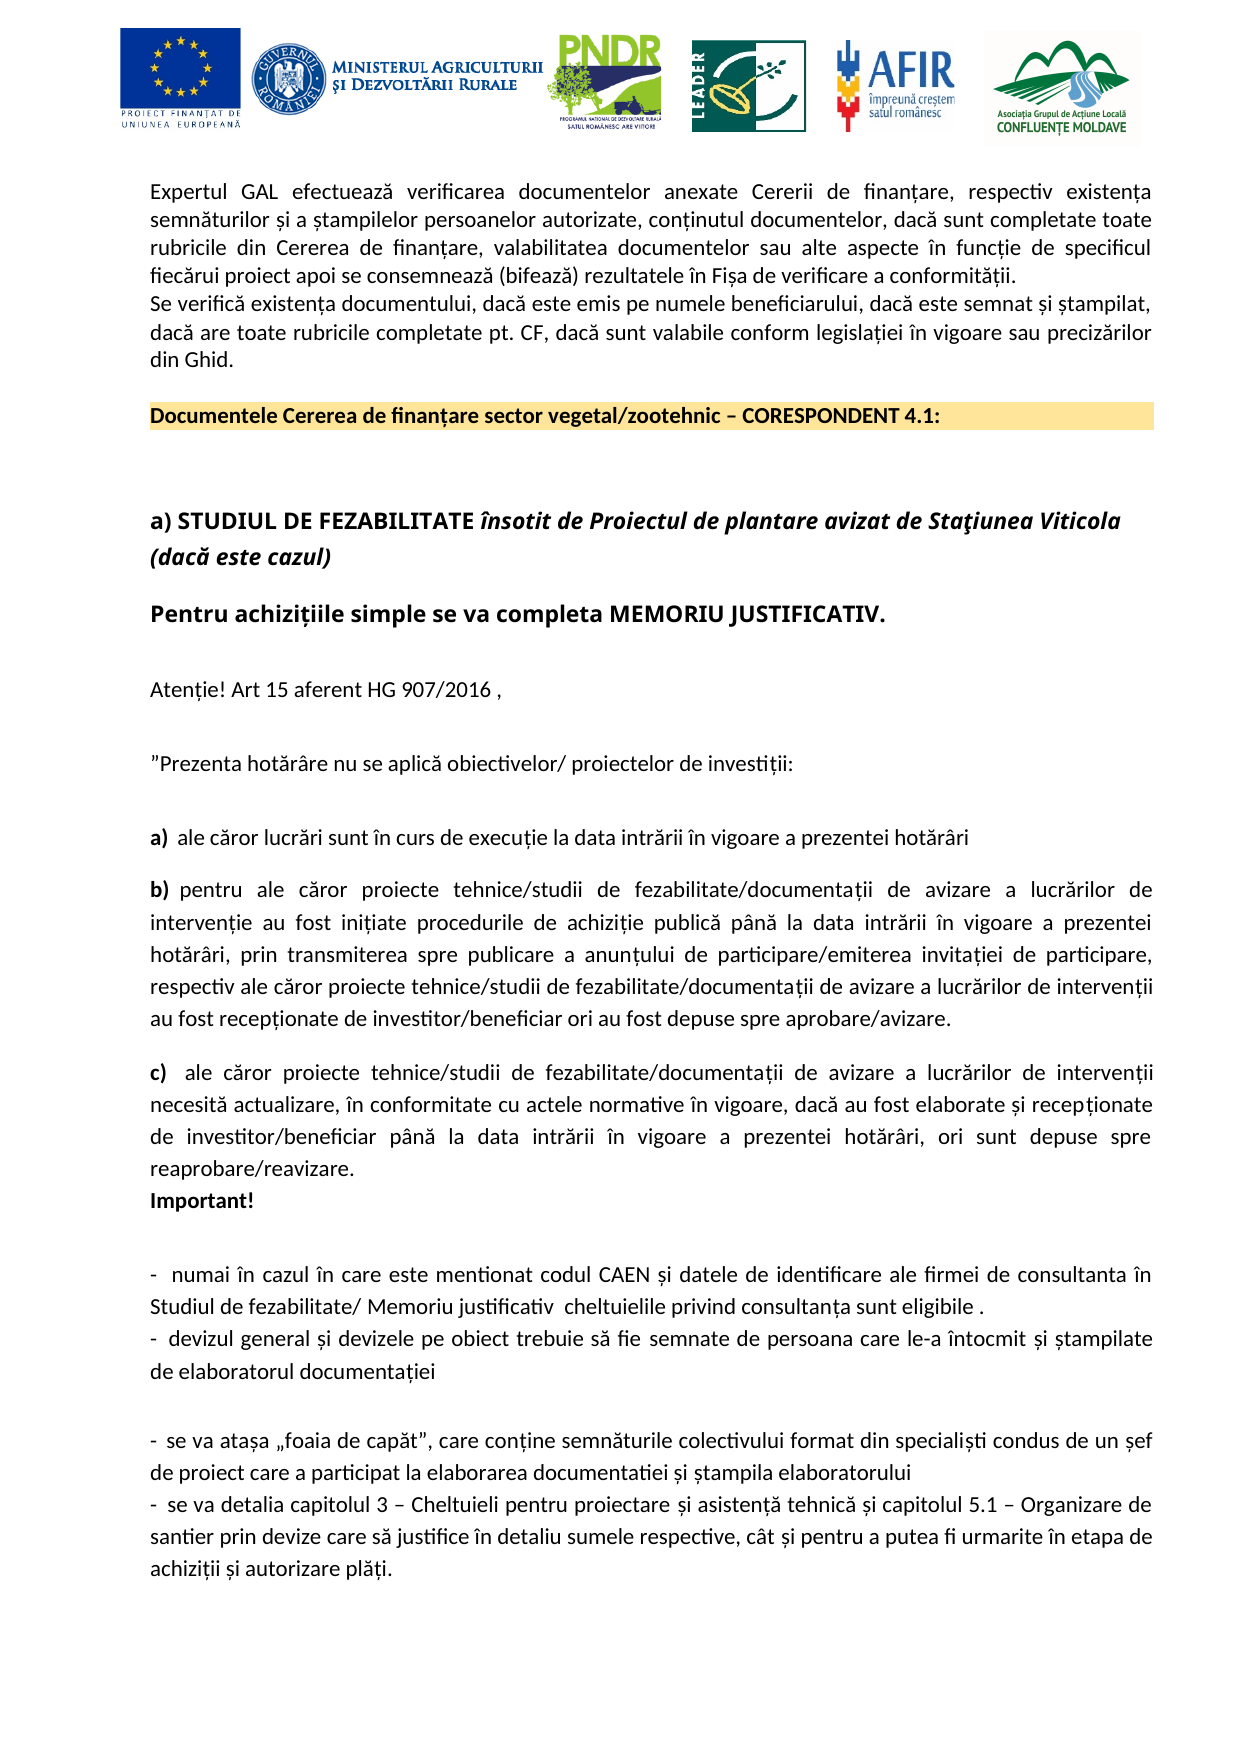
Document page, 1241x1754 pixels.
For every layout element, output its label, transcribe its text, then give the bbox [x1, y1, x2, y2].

picture [120, 28, 662, 132]
text Expertul GAL efectuează verificarea documentelor anexate Cererii de finanțare, respectiv existența semnăturilor și a ștampilelor persoanelor autorizate, conținutul documentelor, dacă sunt completate toate rubricile din Cererea de finanțare, valabilitatea documentelor sau alte aspecte în funcție de specificul fiecărui proiect apoi se consemnează (bifează) rezultatele în Fișa de verificare a conformității. [150, 177, 1154, 289]
picture [984, 31, 1141, 146]
list se va ataşa „foaia de capăt”, care conţine semnăturile colectivului format din specialişti condus de un şef de proiect care a participat la elaborarea documentatiei și ştampila elaboratorului [150, 1426, 1154, 1486]
picture [837, 40, 955, 132]
list devizul general și devizele pe obiect trebuie să fie semnate de persoana care le-a întocmit şi ştampilate de elaboratorul documentaţiei [150, 1324, 1154, 1385]
list se va detalia capitolul 3 – Cheltuieli pentru proiectare şi asistență tehnică și capitolul 5.1 – Organizare de santier prin devize care să justifice în detaliu sumele respective, cât şi pentru a putea fi urmarite în etapa de achiziţii şi autorizare plăţi. [150, 1490, 1154, 1582]
text Pentru achiziţiile simple se va completa MEMORIU JUSTIFICATIV. [150, 598, 1154, 629]
list ale căror proiecte tehnice/studii de fezabilitate/documentaţii de avizare a lucrărilor de intervenţii necesită actualizare, în conformitate cu actele normative în vigoare, dacă au fost elaborate și recepţionate de investitor/beneficiar până la data intrării în vigoare a prezentei hotărâri, ori sunt depuse spre reaprobare/reavizare. [150, 1058, 1154, 1182]
picture [692, 40, 807, 132]
text Documentele Cererea de finanţare sector vegetal/zootehnic – CORESPONDENT 4.1: [150, 402, 1154, 430]
list ale căror lucrări sunt în curs de execuţie la data intrării în vigoare a prezentei hotărâri [150, 823, 1154, 851]
list pentru ale căror proiecte tehnice/studii de fezabilitate/documentaţii de avizare a lucrărilor de intervenţie au fost iniţiate procedurile de achiziţie publică până la data intrării în vigoare a prezentei hotărâri, prin transmiterea spre publicare a anunţului de participare/emiterea invitaţiei de participare, respectiv ale căror proiecte tehnice/studii de fezabilitate/documentaţii de avizare a lucrărilor de intervenţii au fost recepţionate de investitor/beneficiar ori au fost depuse spre aprobare/avizare. [150, 875, 1154, 1032]
text Se verifică existența documentului, dacă este emis pe numele beneficiarului, dacă este semnat și ștampilat, dacă are toate rubricile completate pt. CF, dacă sunt valabile conform legislației în vigoare sau precizărilor din Ghid. [150, 289, 1154, 374]
text Atenţie! Art 15 aferent HG 907/2016 , [150, 675, 1154, 703]
list numai în cazul în care este mentionat codul CAEN și datele de identificare ale firmei de consultanta în Studiul de fezabilitate/ Memoriu justificativ cheltuielile privind consultanţa sunt eligibile . [150, 1260, 1154, 1320]
text a) STUDIUL DE FEZABILITATE însotit de Proiectul de plantare avizat de Staţiunea Viticola (dacă este cazul) [150, 505, 1154, 572]
text ”Prezenta hotărâre nu se aplică obiectivelor/ proiectelor de investiţii: [150, 749, 1154, 777]
text Important! [150, 1187, 1154, 1215]
